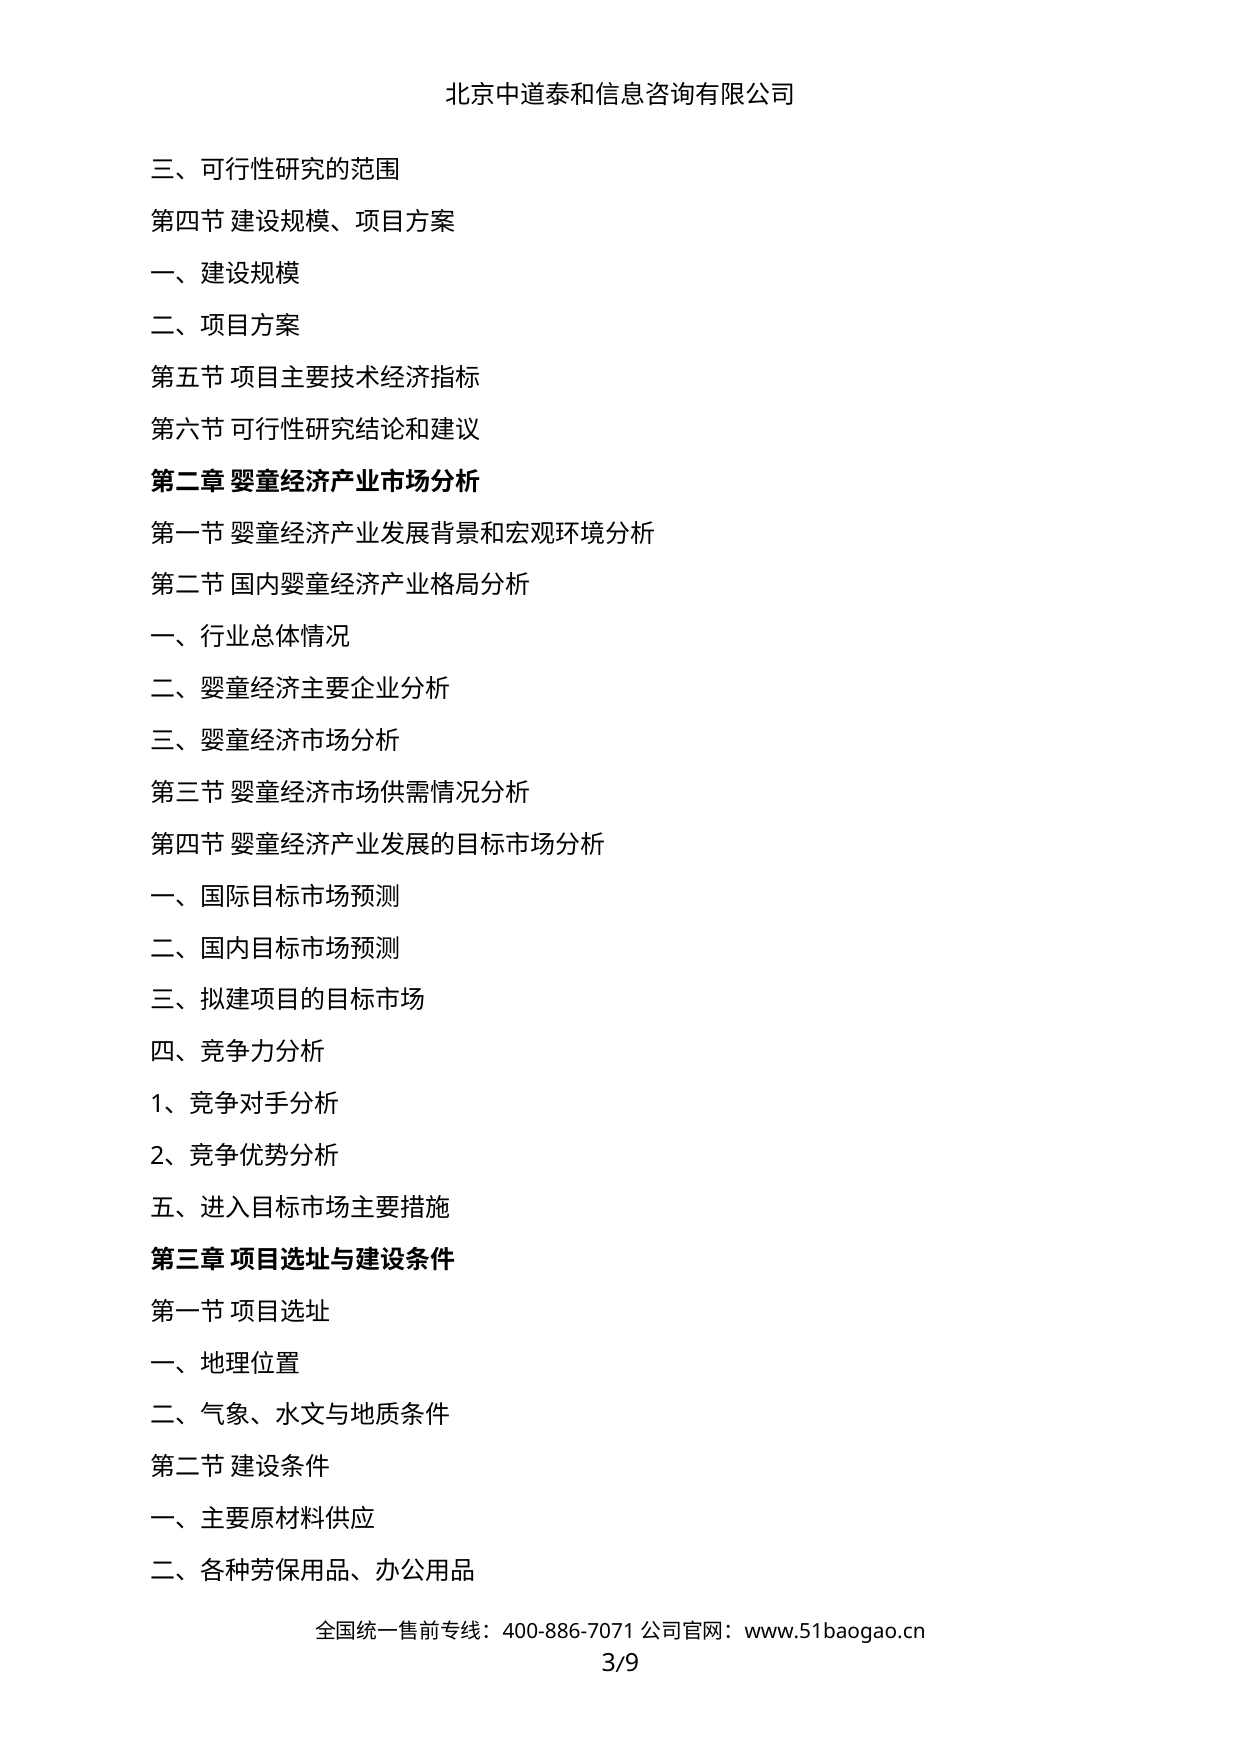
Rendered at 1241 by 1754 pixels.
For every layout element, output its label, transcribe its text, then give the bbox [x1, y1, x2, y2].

text 二、国内目标市场预测 [150, 928, 1090, 964]
text 一、建设规模 [150, 254, 1090, 290]
text 第四节 建设规模、项目方案 [150, 202, 1090, 238]
text 2、竞争优势分析 [150, 1136, 1090, 1172]
text 一、主要原材料供应 [150, 1499, 1090, 1535]
text 第三节 婴童经济市场供需情况分析 [150, 772, 1090, 809]
text 二、婴童经济主要企业分析 [150, 669, 1090, 705]
text 第一节 婴童经济产业发展背景和宏观环境分析 [150, 513, 1090, 549]
text 二、各种劳保用品、办公用品 [150, 1551, 1090, 1587]
text 一、行业总体情况 [150, 617, 1090, 653]
text 第六节 可行性研究结论和建议 [150, 409, 1090, 446]
text 1、竞争对手分析 [150, 1084, 1090, 1120]
text 三、婴童经济市场分析 [150, 721, 1090, 757]
text 第二节 建设条件 [150, 1447, 1090, 1483]
text 二、气象、水文与地质条件 [150, 1395, 1090, 1431]
text 第二章 婴童经济产业市场分析 [150, 461, 1090, 497]
text 第三章 项目选址与建设条件 [150, 1239, 1090, 1276]
text 一、国际目标市场预测 [150, 876, 1090, 912]
text 第四节 婴童经济产业发展的目标市场分析 [150, 824, 1090, 861]
text 三、可行性研究的范围 [150, 150, 1090, 186]
text 一、地理位置 [150, 1343, 1090, 1379]
text 三、拟建项目的目标市场 [150, 980, 1090, 1016]
text 四、竞争力分析 [150, 1032, 1090, 1068]
text 第一节 项目选址 [150, 1291, 1090, 1327]
text 第五节 项目主要技术经济指标 [150, 357, 1090, 394]
text 二、项目方案 [150, 306, 1090, 342]
text 第二节 国内婴童经济产业格局分析 [150, 565, 1090, 601]
text 五、进入目标市场主要措施 [150, 1187, 1090, 1224]
